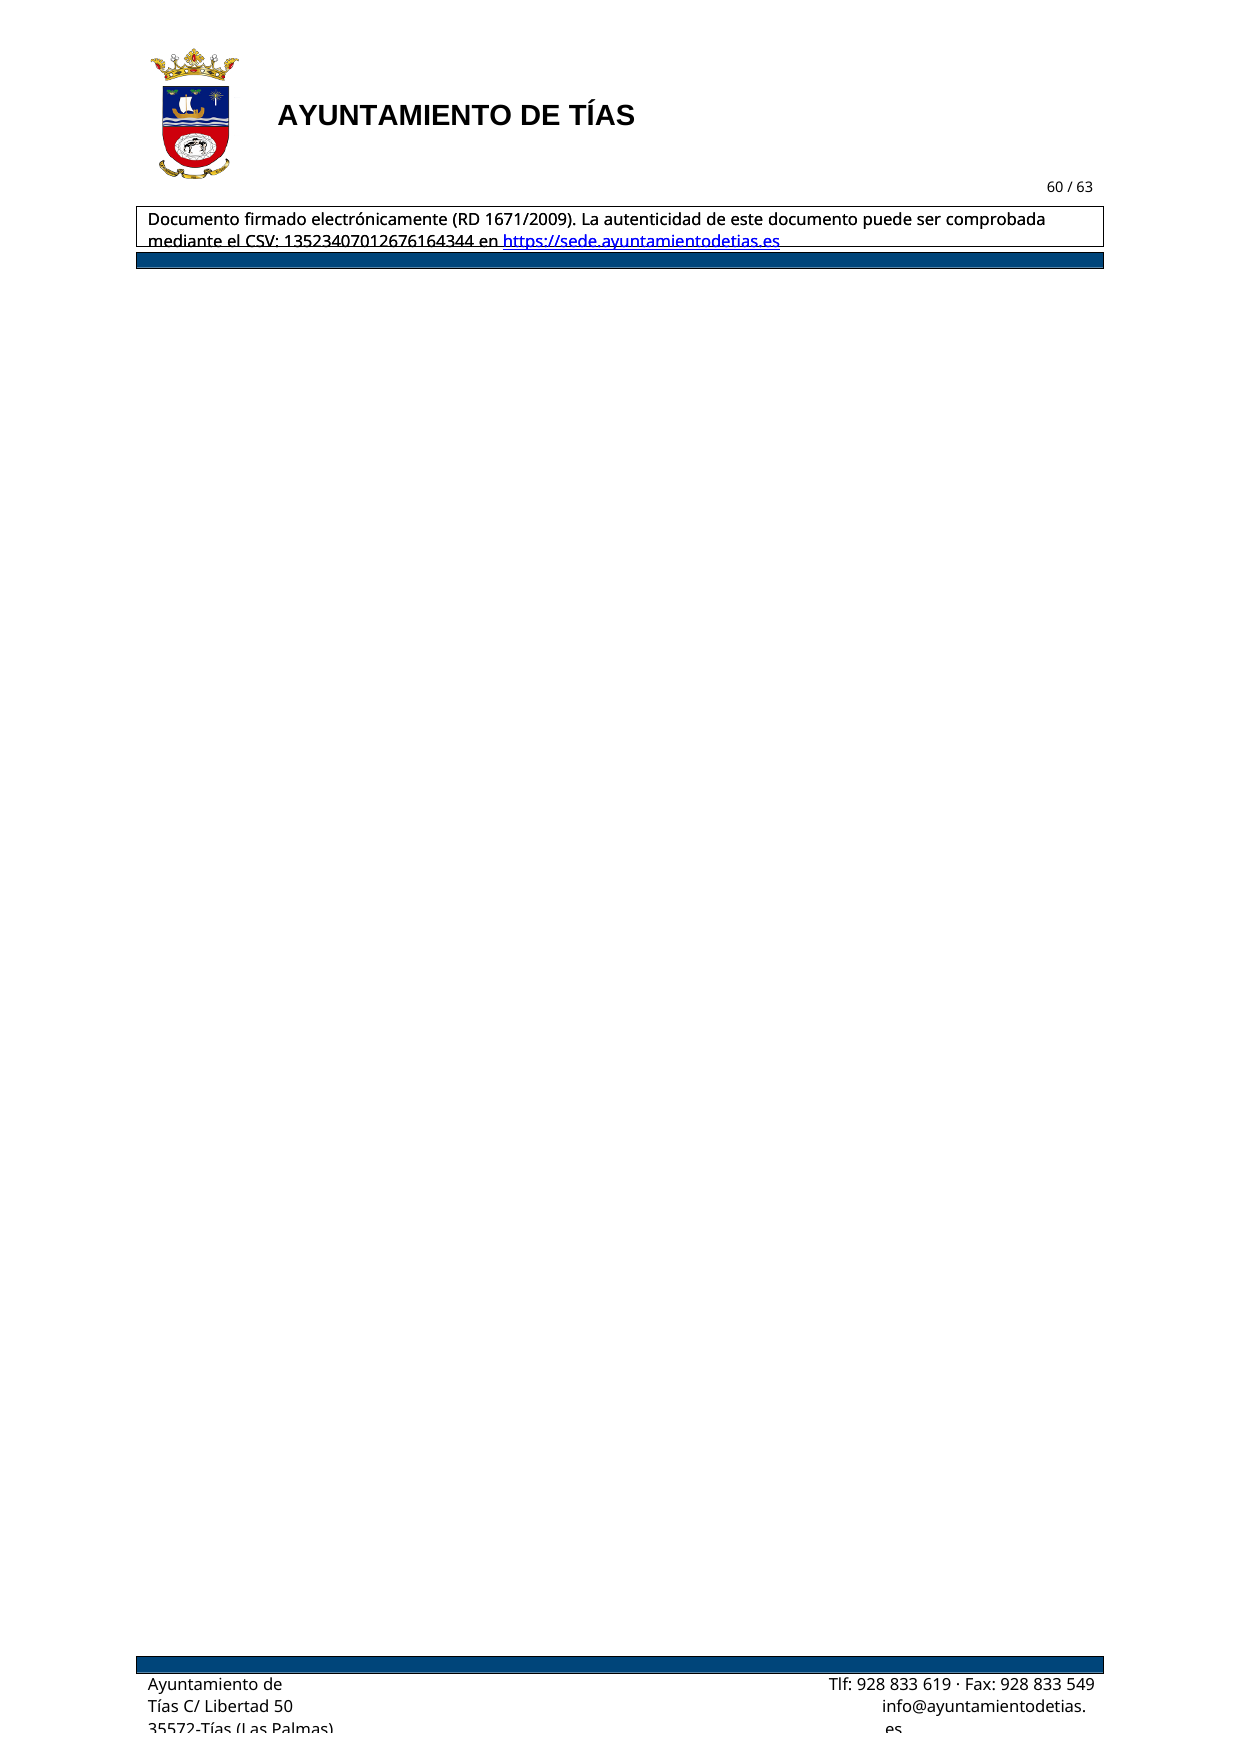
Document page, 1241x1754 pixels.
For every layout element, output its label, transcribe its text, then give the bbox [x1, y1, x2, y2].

text 60 / 63 [135, 177, 1093, 197]
picture [150, 48, 241, 177]
